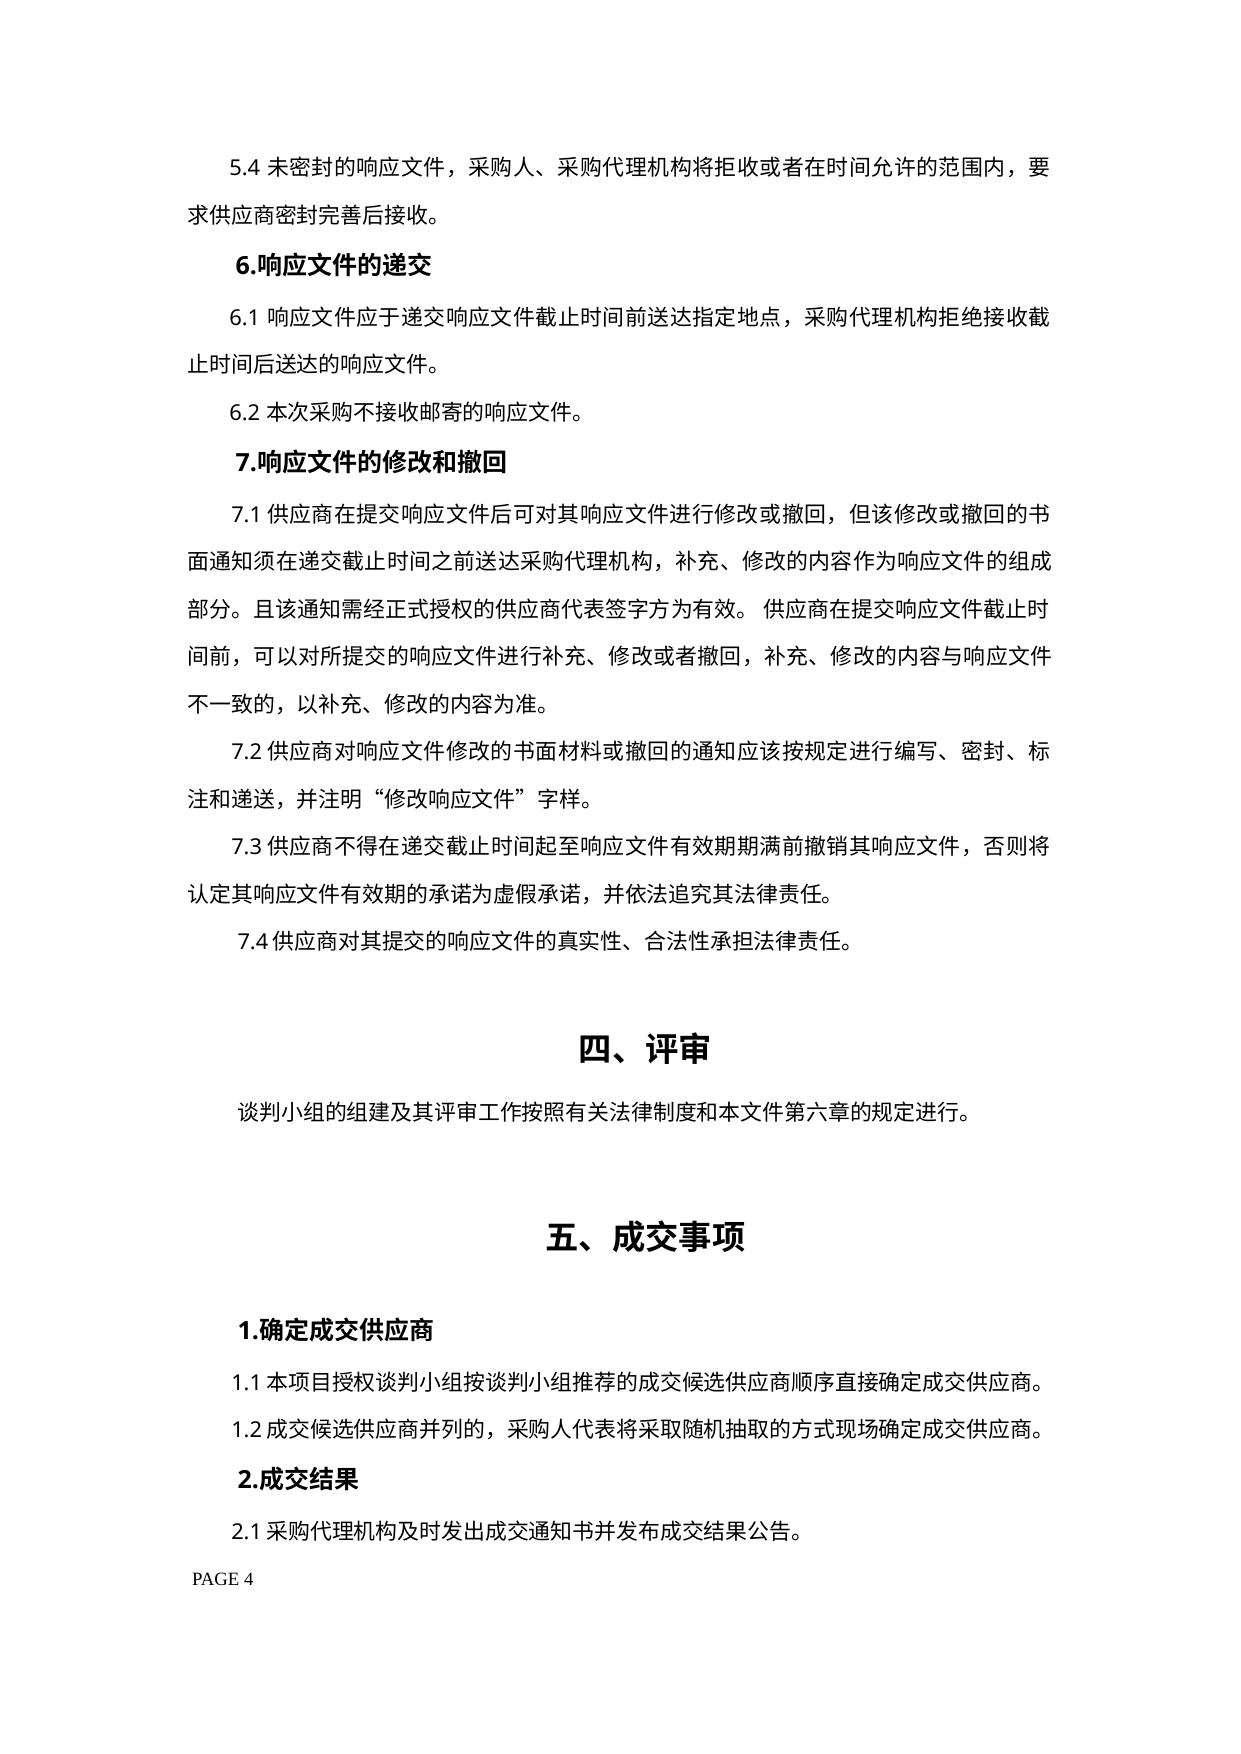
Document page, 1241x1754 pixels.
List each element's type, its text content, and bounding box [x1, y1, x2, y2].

subtitle 1.2成交候选供应商并列的，采购人代表将采取随机抽取的方式现场确定成交供应商。 [187, 1412, 1053, 1444]
text 7.响应文件的修改和撤回 [187, 442, 1053, 478]
text 6.响应文件的递交 [187, 245, 1053, 281]
subtitle 2.成交结果 [187, 1460, 1053, 1496]
text 5.4 未密封的响应文件，采购人、采购代理机构将拒收或者在时间允许的范围内，要求供应商密封完善后接收。 [187, 150, 1053, 229]
subtitle 1.确定成交供应商 [187, 1310, 1053, 1347]
subtitle 1.1本项目授权谈判小组按谈判小组推荐的成交候选供应商顺序直接确定成交供应商。 [187, 1365, 1053, 1396]
text 7.1供应商在提交响应文件后可对其响应文件进行修改或撤回，但该修改或撤回的书面通知须在递交截止时间之前送达采购代理机构，补充、修改的内容作为响应文件的组成部分。且该通知需经正式授权的供应商代表签字方为有效。 供应商在提交响应文件截止时间前，可以对所提交的响应文件进行补充、修改或者撤回，补充、修改的内容与响应文件不一致的，以补充、修改的内容为准。 [187, 497, 1053, 718]
text 谈判小组的组建及其评审工作按照有关法律制度和本文件第六章的规定进行。 [187, 1095, 1053, 1127]
text 6.2 本次采购不接收邮寄的响应文件。 [187, 394, 1053, 426]
subtitle 2.1采购代理机构及时发出成交通知书并发布成交结果公告。 [187, 1514, 1053, 1546]
text 6.1 响应文件应于递交响应文件截止时间前送达指定地点，采购代理机构拒绝接收截止时间后送达的响应文件。 [187, 299, 1053, 379]
text 7.2供应商对响应文件修改的书面材料或撤回的通知应该按规定进行编写、密封、标注和递送，并注明“修改响应文件”字样。 [187, 734, 1053, 813]
text 7.3供应商不得在递交截止时间起至响应文件有效期期满前撤销其响应文件，否则将认定其响应文件有效期的承诺为虚假承诺，并依法追究其法律责任。 [187, 829, 1053, 908]
text 四、评审 [187, 1023, 1053, 1071]
text 五、成交事项 [187, 1211, 1053, 1259]
text 7.4供应商对其提交的响应文件的真实性、合法性承担法律责任。 [187, 924, 1053, 956]
